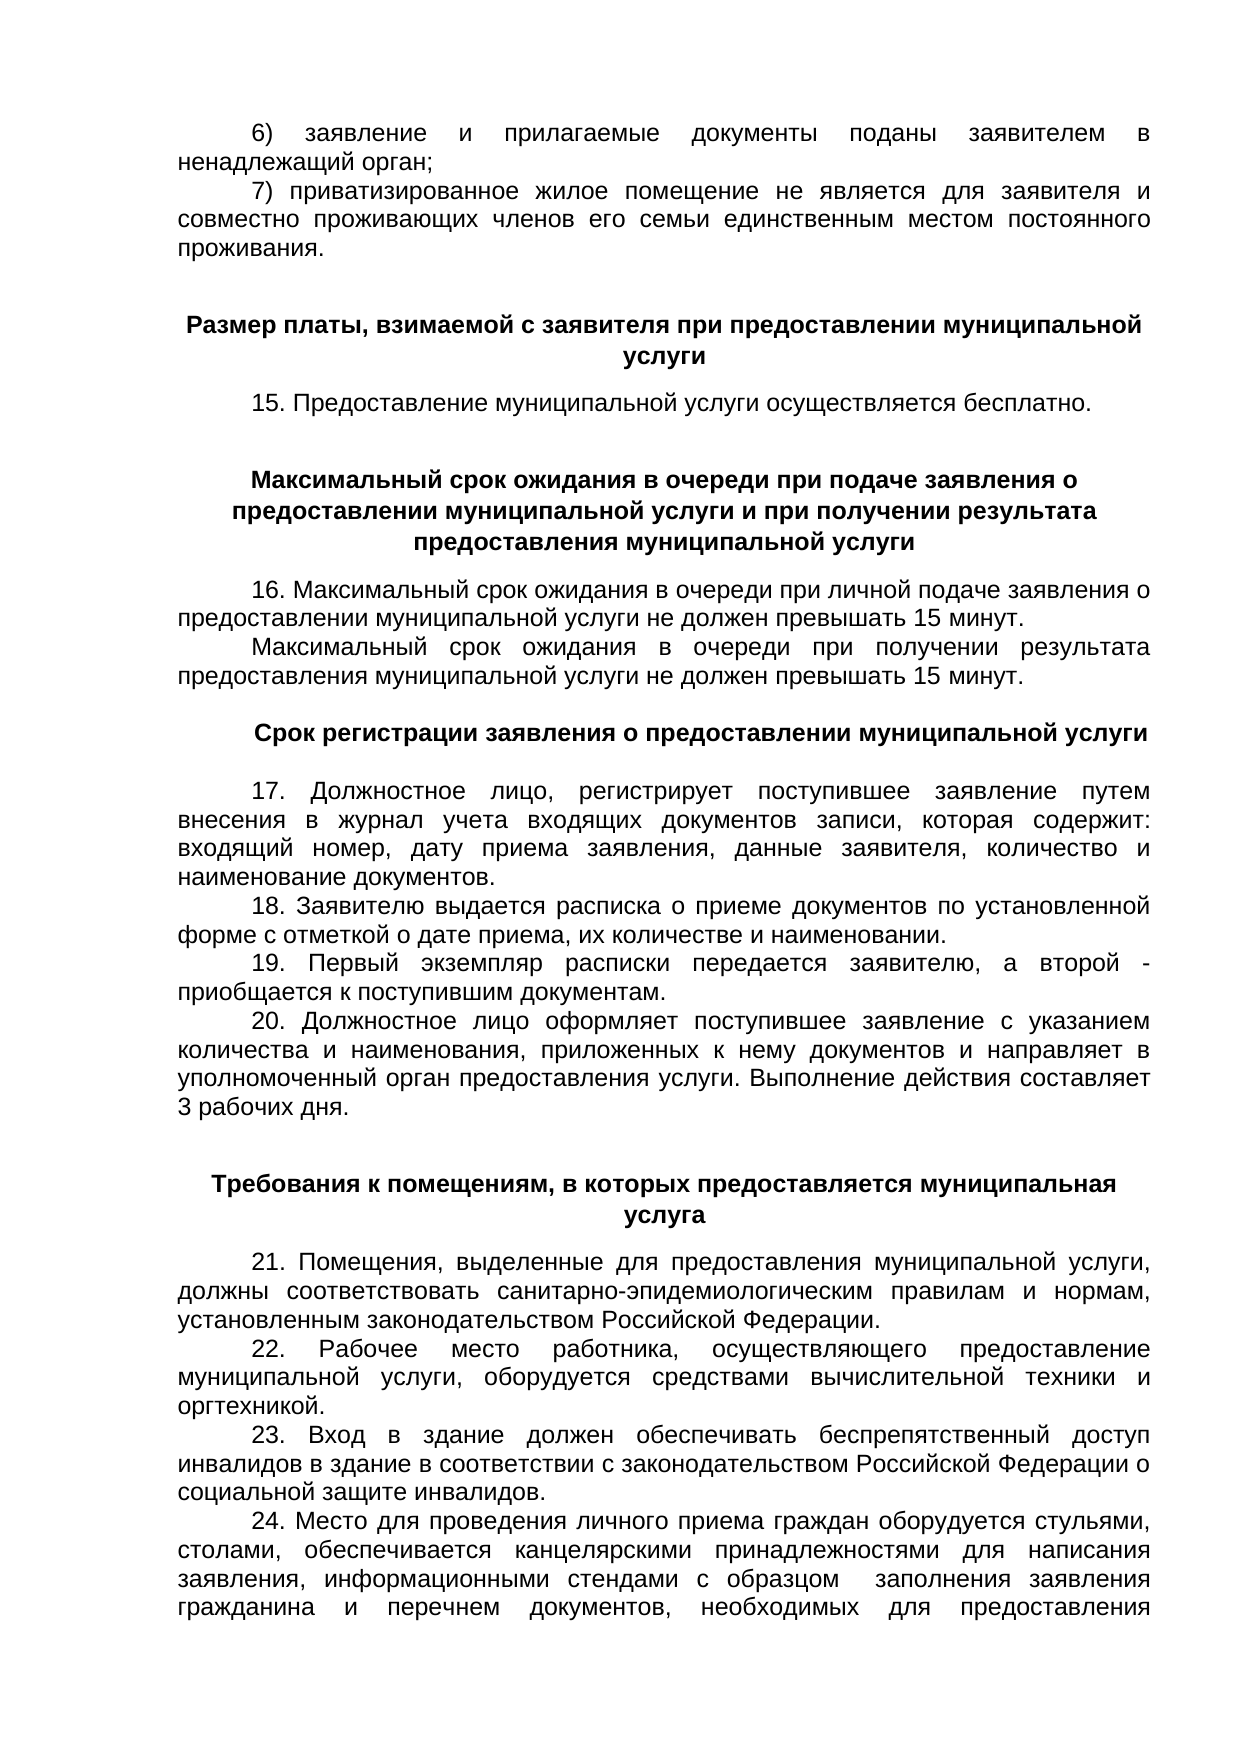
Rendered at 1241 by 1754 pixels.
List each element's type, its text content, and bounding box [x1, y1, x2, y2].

text Максимальный срок ожидания в очереди при подаче заявления о предоставлении муниципальной услуги и при получении результата предоставления муниципальной услуги [177, 465, 1152, 556]
text 17. Должностное лицо, регистрирует поступившее заявление путем внесения в журнал учета входящих документов записи, которая содержит: входящий номер, дату приема заявления, данные заявителя, количество и наименование документов. [177, 776, 1152, 891]
text 7) приватизированное жилое помещение не является для заявителя и совместно проживающих членов его семьи единственным местом постоянного проживания. [177, 176, 1152, 262]
text 22. Рабочее место работника, осуществляющего предоставление муниципальной услуги, оборудуется средствами вычислительной техники и оргтехникой. [177, 1333, 1152, 1420]
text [177, 1506, 1152, 1621]
text 18. Заявителю выдается расписка о приеме документов по установленной форме с отметкой о дате приема, их количестве и наименовании. [177, 891, 1152, 948]
text 21. Помещения, выделенные для предоставления муниципальной услуги, должны соответствовать санитарно-эпидемиологическим правилам и нормам, установленным законодательством Российской Федерации. [177, 1247, 1152, 1333]
text 16. Максимальный срок ожидания в очереди при личной подаче заявления о предоставлении муниципальной услуги не должен превышать 15 минут. [177, 574, 1152, 632]
text Требования к помещениям, в которых предоставляется муниципальная услуга [177, 1168, 1152, 1228]
text 20. Должностное лицо оформляет поступившее заявление с указанием количества и наименования, приложенных к нему документов и направляет в уполномоченный орган предоставления услуги. Выполнение действия составляет 3 рабочих дня. [177, 1006, 1152, 1121]
text 23. Вход в здание должен обеспечивать беспрепятственный доступ инвалидов в здание в соответствии с законодательством Российской Федерации о социальной защите инвалидов. [177, 1420, 1152, 1506]
text Размер платы, взимаемой с заявителя при предоставлении муниципальной услуги [177, 309, 1152, 369]
text 19. Первый экземпляр расписки передается заявителю, а второй - приобщается к поступившим документам. [177, 948, 1152, 1006]
text 6) заявление и прилагаемые документы поданы заявителем в ненадлежащий орган; [177, 118, 1152, 176]
text Срок регистрации заявления о предоставлении муниципальной услуги [177, 718, 1152, 747]
text Максимальный срок ожидания в очереди при получении результата предоставления муниципальной услуги не должен превышать 15 минут. [177, 632, 1152, 689]
text 15. Предоставление муниципальной услуги осуществляется бесплатно. [177, 388, 1152, 417]
